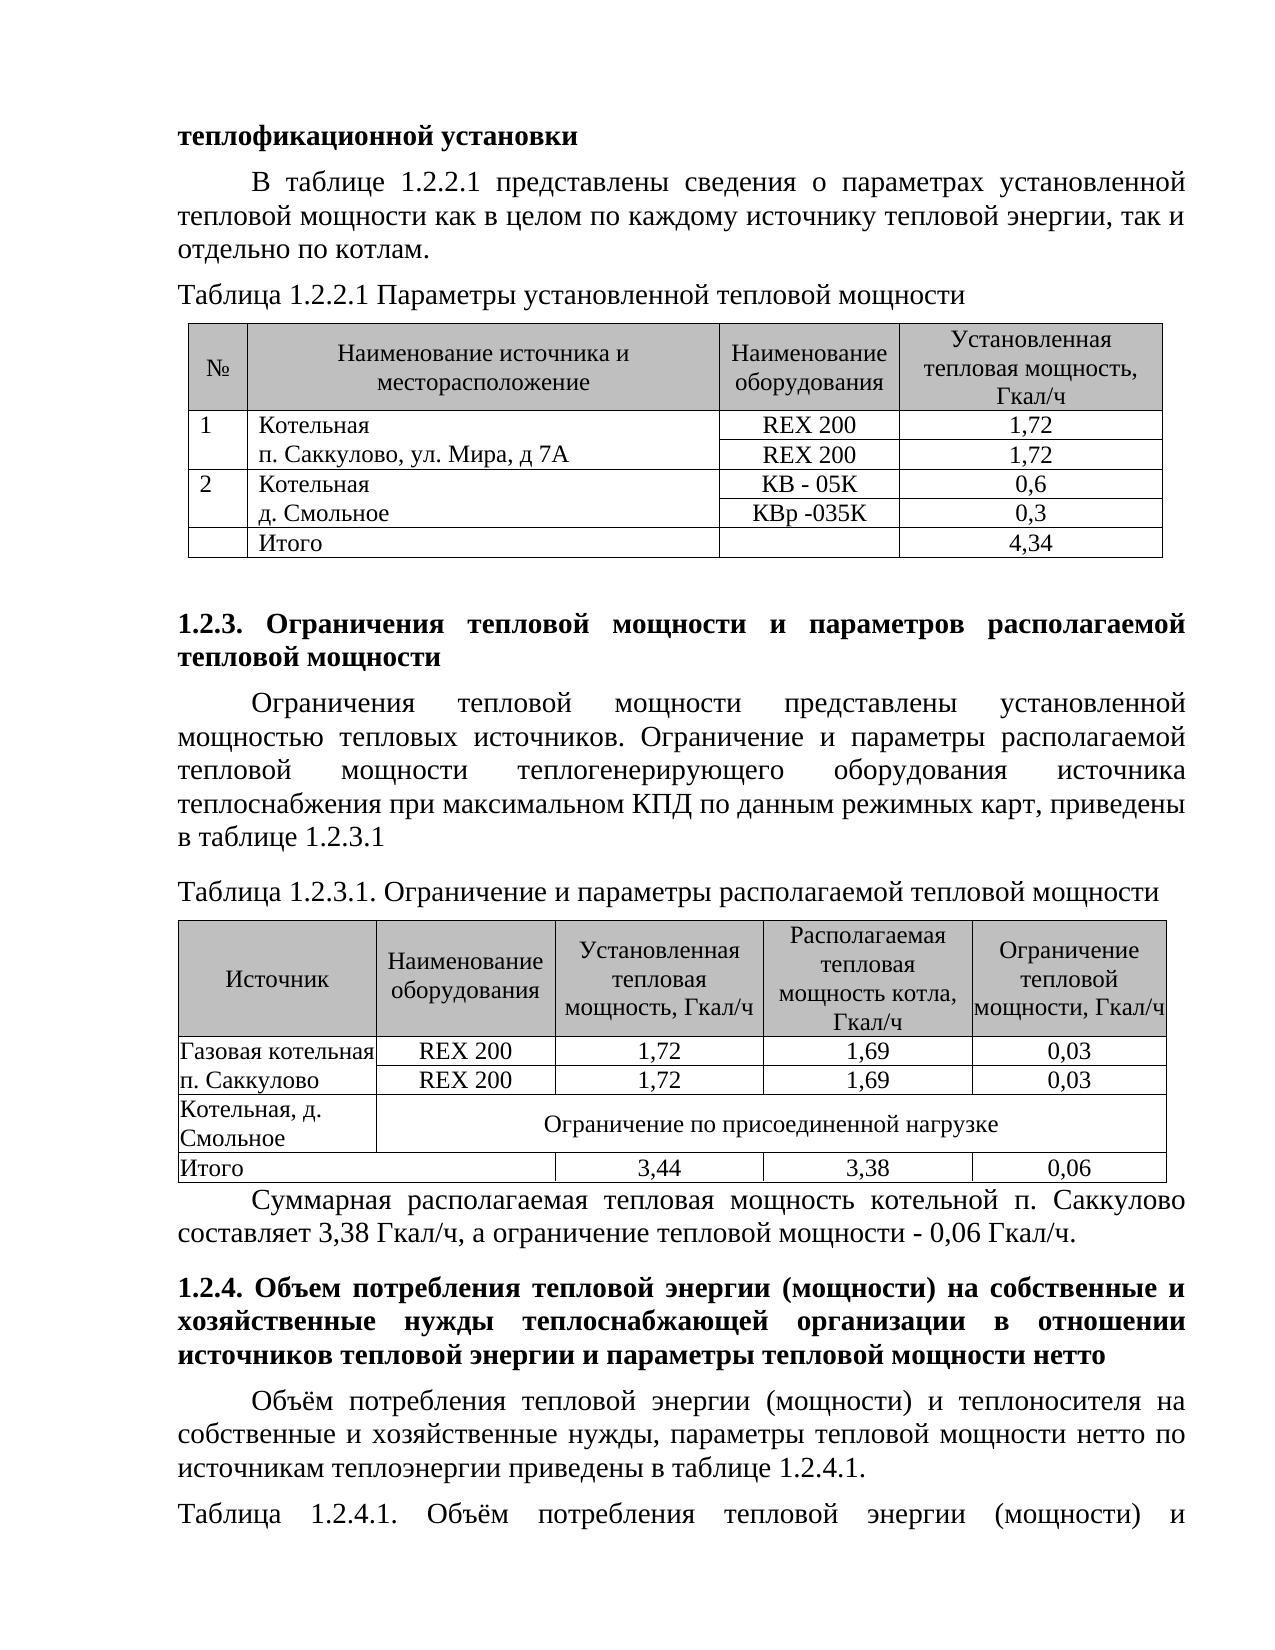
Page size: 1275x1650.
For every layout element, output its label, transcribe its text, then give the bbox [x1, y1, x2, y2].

table_header Наименование оборудования [377, 921, 555, 1036]
table_cell КВр -035К [720, 499, 899, 527]
table_cell 1,72 [900, 411, 1162, 439]
text 1.2.3. Ограничения тепловой мощности и параметров располагаемой тепловой мощности [177, 606, 1186, 673]
table_header Ограничение тепловой мощности, Гкал/ч [973, 921, 1166, 1036]
table_cell 0,06 [973, 1153, 1166, 1181]
table_cell Газовая котельная п. Саккулово [179, 1037, 376, 1094]
table_cell 1,72 [556, 1066, 763, 1094]
table_cell 0,3 [900, 499, 1162, 527]
table_cell 1,72 [900, 440, 1162, 469]
text Ограничения тепловой мощности представлены установленной мощностью тепловых источников. Ограничение и параметры располагаемой тепловой мощности теплогенерирующего оборудования источника теплоснабжения при максимальном КПД по данным режимных карт, приведены в таблице 1.2.3.1 [177, 685, 1186, 853]
table_cell 1,69 [764, 1037, 972, 1065]
table_cell 0,6 [900, 470, 1162, 498]
table_cell 1,69 [764, 1066, 972, 1094]
text В таблице 1.2.2.1 представлены сведения о параметрах установленной тепловой мощности как в целом по каждому источнику тепловой энергии, так и отдельно по котлам. [177, 164, 1186, 265]
table_cell REX 200 [720, 440, 899, 469]
table_cell Итого [179, 1153, 555, 1181]
text Таблица 1.2.2.1 Параметры установленной тепловой мощности [177, 277, 1186, 311]
table_header Установленная тепловая мощность, Гкал/ч [900, 324, 1162, 410]
table_cell 1,72 [556, 1037, 763, 1065]
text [177, 1496, 1186, 1529]
text 1.2.4. Объем потребления тепловой энергии (мощности) на собственные и хозяйственные нужды теплоснабжающей организации в отношении источников тепловой энергии и параметры тепловой мощности нетто [177, 1270, 1186, 1370]
table_header Установленная тепловая мощность, Гкал/ч [556, 921, 763, 1036]
table_cell [189, 528, 247, 556]
table_header Наименование источника и месторасположение [248, 324, 719, 410]
text Объём потребления тепловой энергии (мощности) и теплоносителя на собственные и хозяйственные нужды, параметры тепловой мощности нетто по источникам теплоэнергии приведены в таблице 1.2.4.1. [177, 1383, 1186, 1483]
table_cell Котельная д. Смольное [248, 470, 719, 527]
table_cell 3,44 [556, 1153, 763, 1181]
table_cell КВ - 05К [720, 470, 899, 498]
table_cell 2 [189, 470, 247, 527]
text Суммарная располагаемая тепловая мощность котельной п. Саккулово составляет 3,38 Гкал/ч, а ограничение тепловой мощности - 0,06 Гкал/ч. [177, 1182, 1186, 1249]
table_cell [720, 528, 899, 556]
table_cell 1 [189, 411, 247, 469]
table_cell Котельная п. Саккулово, ул. Мира, д 7А [248, 411, 719, 469]
table_header Источник [179, 921, 376, 1036]
table_cell REX 200 [377, 1037, 555, 1065]
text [177, 118, 1186, 152]
table_header Наименование оборудования [720, 324, 899, 410]
table_cell 0,03 [973, 1066, 1166, 1094]
table_header Располагаемая тепловая мощность котла, Гкал/ч [764, 921, 972, 1036]
table_cell Ограничение по присоединенной нагрузке [377, 1095, 1166, 1152]
text Таблица 1.2.3.1. Ограничение и параметры располагаемой тепловой мощности [177, 874, 1186, 907]
table_cell 3,38 [764, 1153, 972, 1181]
table_cell Итого [248, 528, 719, 556]
table_cell REX 200 [377, 1066, 555, 1094]
table_cell 0,03 [973, 1037, 1166, 1065]
table_cell Котельная, д. Смольное [179, 1095, 376, 1152]
table_header № [189, 324, 247, 410]
table_cell 4,34 [900, 528, 1162, 556]
table_cell REX 200 [720, 411, 899, 439]
